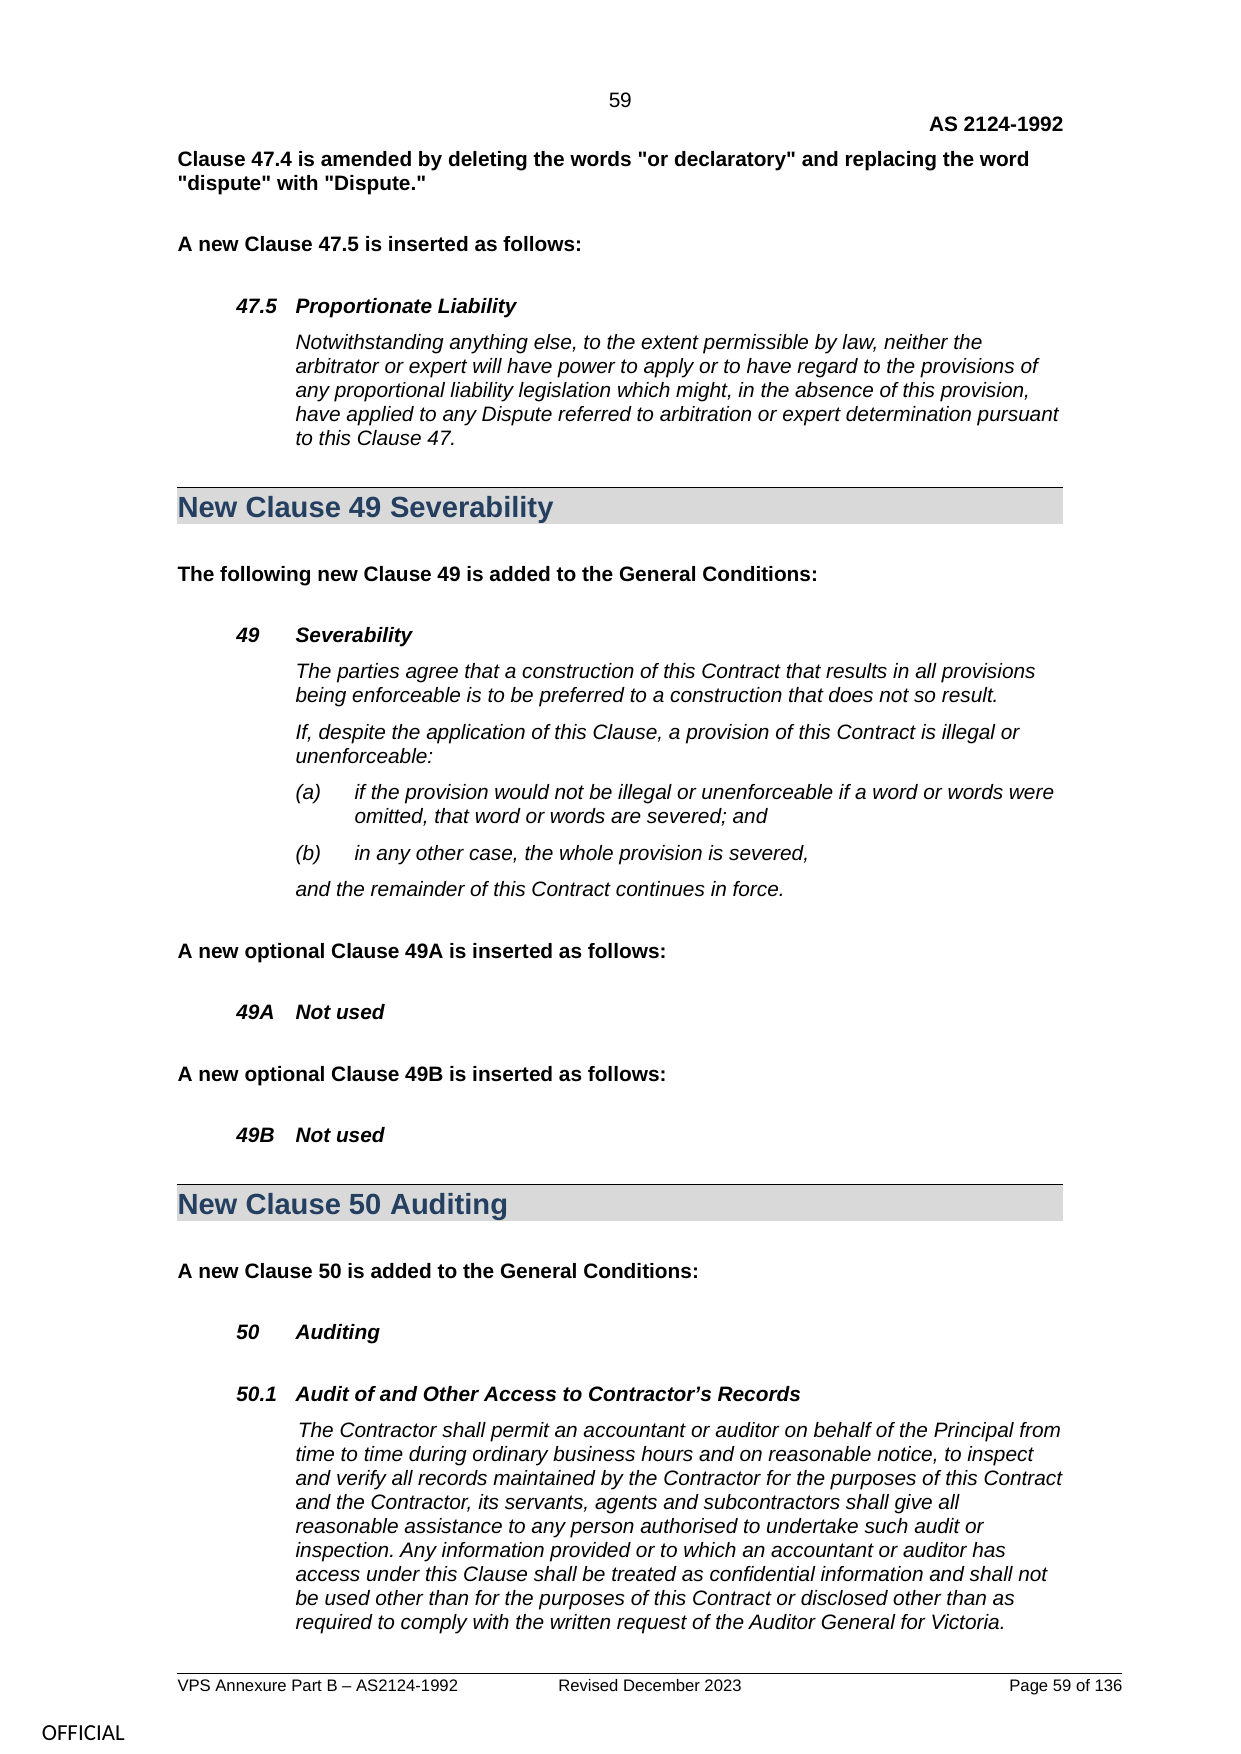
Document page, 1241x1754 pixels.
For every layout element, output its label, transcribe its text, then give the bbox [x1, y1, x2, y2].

subtitle 49B Not used [236, 1123, 1063, 1147]
text and the remainder of this Contract continues in force. [295, 877, 1063, 901]
subtitle 49 Severability [236, 623, 1063, 647]
subtitle Clause 47.4 is amended by deleting the words "or declaratory" and replacing the word "dispute" with "Dispute." [177, 147, 1063, 194]
subtitle 50 Auditing [236, 1320, 1063, 1344]
subtitle A new Clause 47.5 is inserted as follows: [177, 232, 1063, 256]
subtitle A new optional Clause 49A is inserted as follows: [177, 938, 1063, 962]
text (b) in any other case, the whole provision is severed, [295, 841, 1063, 864]
subtitle A new Clause 50 is added to the General Conditions: [177, 1258, 1063, 1282]
subtitle New Clause 50 Auditing [177, 1185, 1063, 1221]
subtitle 47.5 Proportionate Liability [236, 293, 1063, 317]
subtitle 50.1 Audit of and Other Access to Contractor’s Records [236, 1381, 1063, 1405]
text The Contractor shall permit an accountant or auditor on behalf of the Principal from time to time during ordinary business hours and on reasonable notice, to inspect and verify all records maintained by the Contractor for the purposes of this Contract and the Contractor, its servants, agents and subcontractors shall give all reasonable assistance to any person authorised to undertake such audit or inspection. Any information provided or to which an accountant or auditor has access under this Clause shall be treated as confidential information and shall not be used other than for the purposes of this Contract or disclosed other than as required to comply with the written request of the Auditor General for Victoria. [295, 1418, 1063, 1633]
text (a) if the provision would not be illegal or unenforceable if a word or words were omitted, that word or words are severed; and [295, 780, 1063, 828]
text The parties agree that a construction of this Contract that results in all provisions being enforceable is to be preferred to a construction that does not so result. [295, 659, 1063, 707]
subtitle A new optional Clause 49B is inserted as follows: [177, 1061, 1063, 1085]
subtitle The following new Clause 49 is added to the General Conditions: [177, 561, 1063, 585]
text Notwithstanding anything else, to the extent permissible by law, neither the arbitrator or expert will have power to apply or to have regard to the provisions of any proportional liability legislation which might, in the absence of this provision, have applied to any Dispute referred to arbitration or expert determination pursuant to this Clause 47. [295, 330, 1063, 450]
subtitle New Clause 49 Severability [177, 488, 1063, 524]
subtitle 49A Not used [236, 1000, 1063, 1024]
text If, despite the application of this Clause, a provision of this Contract is illegal or unenforceable: [295, 720, 1063, 768]
